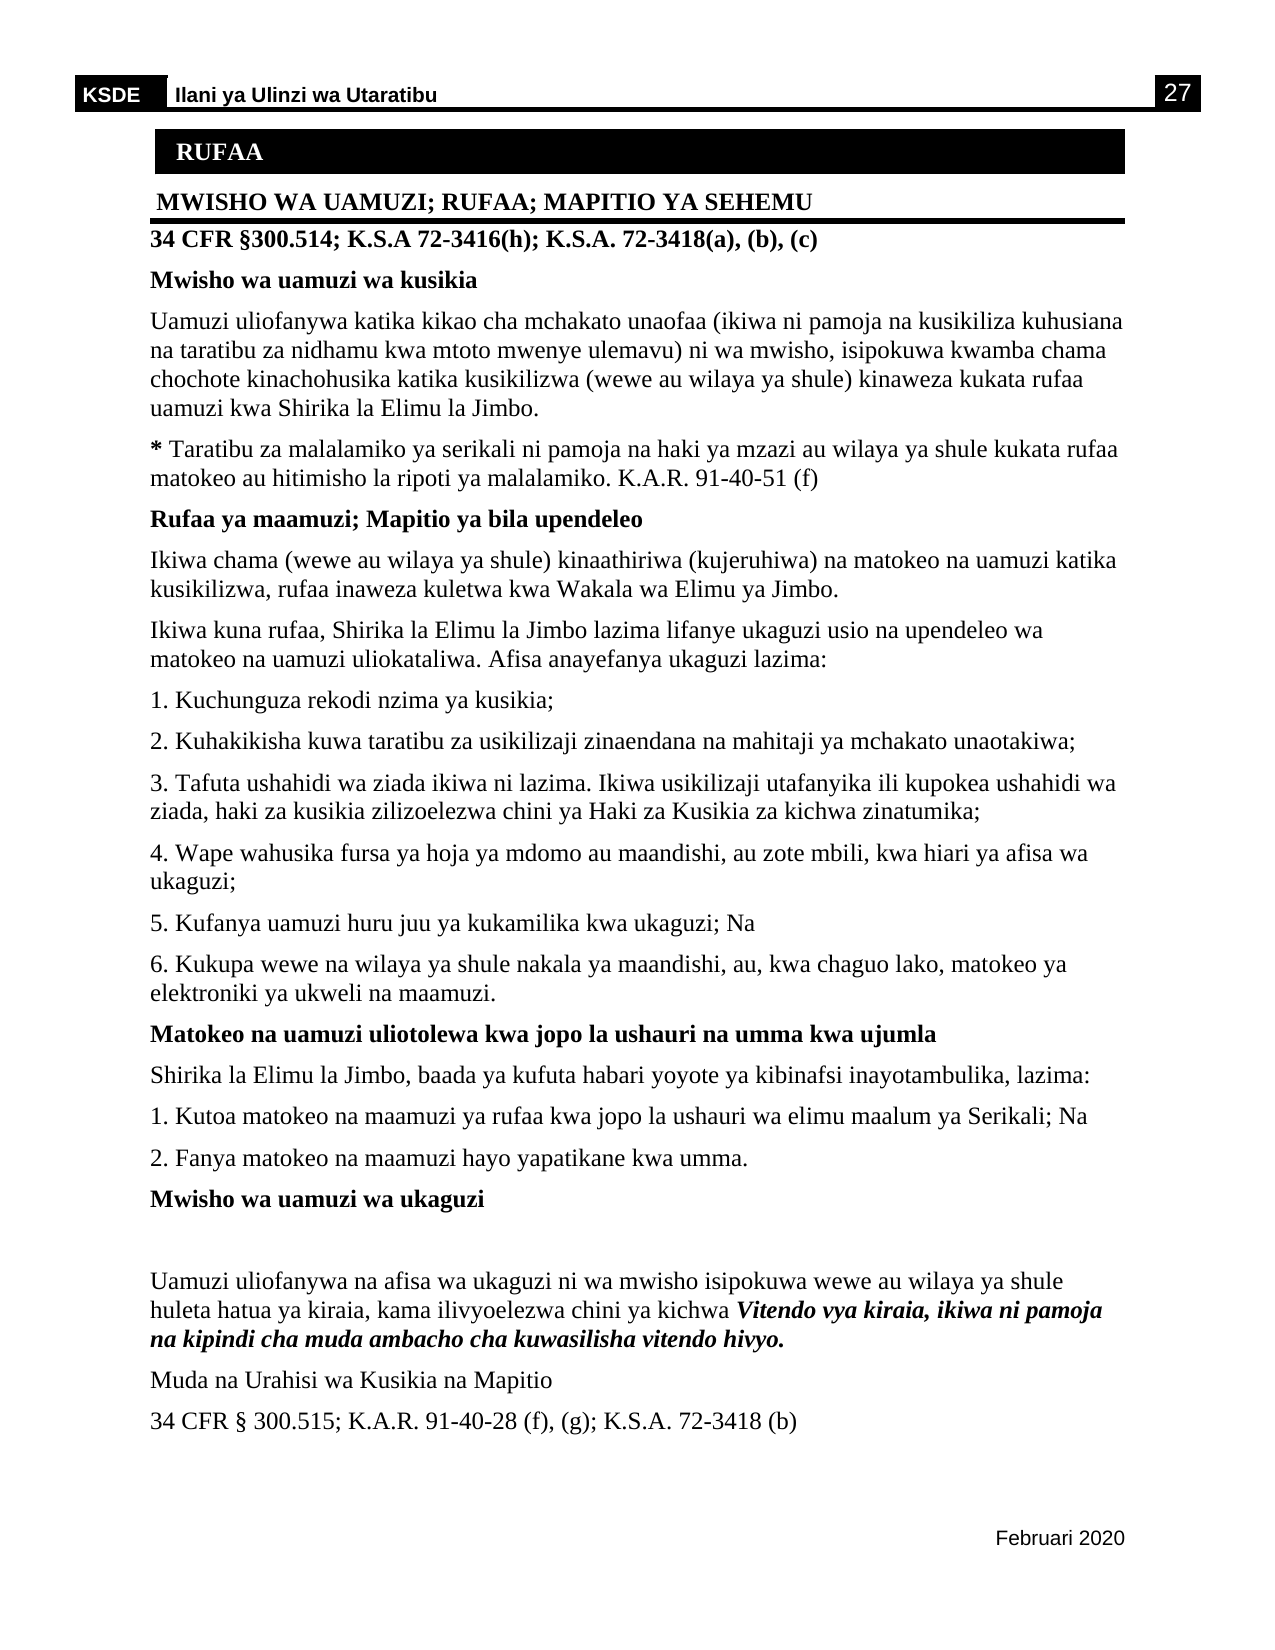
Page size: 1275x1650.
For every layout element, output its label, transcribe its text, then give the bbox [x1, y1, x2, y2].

subtitle 1. Kuchunguza rekodi nzima ya kusikia; [150, 685, 1125, 714]
subtitle 5. Kufanya uamuzi huru juu ya kukamilika kwa ukaguzi; Na [150, 908, 1125, 936]
text 34 CFR §300.514; K.S.A 72-3416(h); K.S.A. 72-3418(a), (b), (c) [150, 224, 1125, 253]
subtitle 2. Kuhakikisha kuwa taratibu za usikilizaji zinaendana na mahitaji ya mchakato unaotakiwa; [150, 726, 1125, 755]
subtitle MWISHO WA UAMUZI; RUFAA; MAPITIO YA SEHEMU [150, 187, 1125, 218]
subtitle 3. Tafuta ushahidi wa ziada ikiwa ni lazima. Ikiwa usikilizaji utafanyika ili kupokea ushahidi wa ziada, haki za kusikia zilizoelezwa chini ya Haki za Kusikia za kichwa zinatumika; [150, 768, 1125, 825]
subtitle RUFAA [161, 135, 1125, 168]
subtitle Mwisho wa uamuzi wa kusikia [150, 265, 1125, 294]
text Rufaa ya maamuzi; Mapitio ya bila upendeleo [150, 504, 1125, 533]
text Uamuzi uliofanywa katika kikao cha mchakato unaofaa (ikiwa ni pamoja na kusikiliza kuhusiana na taratibu za nidhamu kwa mtoto mwenye ulemavu) ni wa mwisho, isipokuwa kwamba chama chochote kinachohusika katika kusikilizwa (wewe au wilaya ya shule) kinaweza kukata rufaa uamuzi kwa Shirika la Elimu la Jimbo. [150, 306, 1125, 421]
text Ikiwa chama (wewe au wilaya ya shule) kinaathiriwa (kujeruhiwa) na matokeo na uamuzi katika kusikilizwa, rufaa inaweza kuletwa kwa Wakala wa Elimu ya Jimbo. [150, 545, 1125, 603]
text 34 CFR § 300.515; K.A.R. 91-40-28 (f), (g); K.S.A. 72-3418 (b) [150, 1406, 1125, 1435]
subtitle 4. Wape wahusika fursa ya hoja ya mdomo au maandishi, au zote mbili, kwa hiari ya afisa wa ukaguzi; [150, 838, 1125, 895]
subtitle 6. Kukupa wewe na wilaya ya shule nakala ya maandishi, au, kwa chaguo lako, matokeo ya elektroniki ya ukweli na maamuzi. [150, 949, 1125, 1006]
text Muda na Urahisi wa Kusikia na Mapitio [150, 1365, 1125, 1394]
text Uamuzi uliofanywa na afisa wa ukaguzi ni wa mwisho isipokuwa wewe au wilaya ya shule huleta hatua ya kiraia, kama ilivyoelezwa chini ya kichwa Vitendo vya kiraia, ikiwa ni pamoja na kipindi cha muda ambacho cha kuwasilisha vitendo hivyo. [150, 1266, 1125, 1353]
text Ikiwa kuna rufaa, Shirika la Elimu la Jimbo lazima lifanye ukaguzi usio na upendeleo wa matokeo na uamuzi uliokataliwa. Afisa anayefanya ukaguzi lazima: [150, 615, 1125, 673]
text Matokeo na uamuzi uliotolewa kwa jopo la ushauri na umma kwa ujumla [150, 1019, 1125, 1048]
text * Taratibu za malalamiko ya serikali ni pamoja na haki ya mzazi au wilaya ya shule kukata rufaa matokeo au hitimisho la ripoti ya malalamiko. K.A.R. 91-40-51 (f) [150, 434, 1125, 491]
subtitle 1. Kutoa matokeo na maamuzi ya rufaa kwa jopo la ushauri wa elimu maalum ya Serikali; Na [150, 1101, 1125, 1130]
subtitle Shirika la Elimu la Jimbo, baada ya kufuta habari yoyote ya kibinafsi inayotambulika, lazima: [150, 1060, 1125, 1089]
text Mwisho wa uamuzi wa ukaguzi [150, 1184, 1125, 1213]
subtitle 2. Fanya matokeo na maamuzi hayo yapatikane kwa umma. [150, 1143, 1125, 1171]
